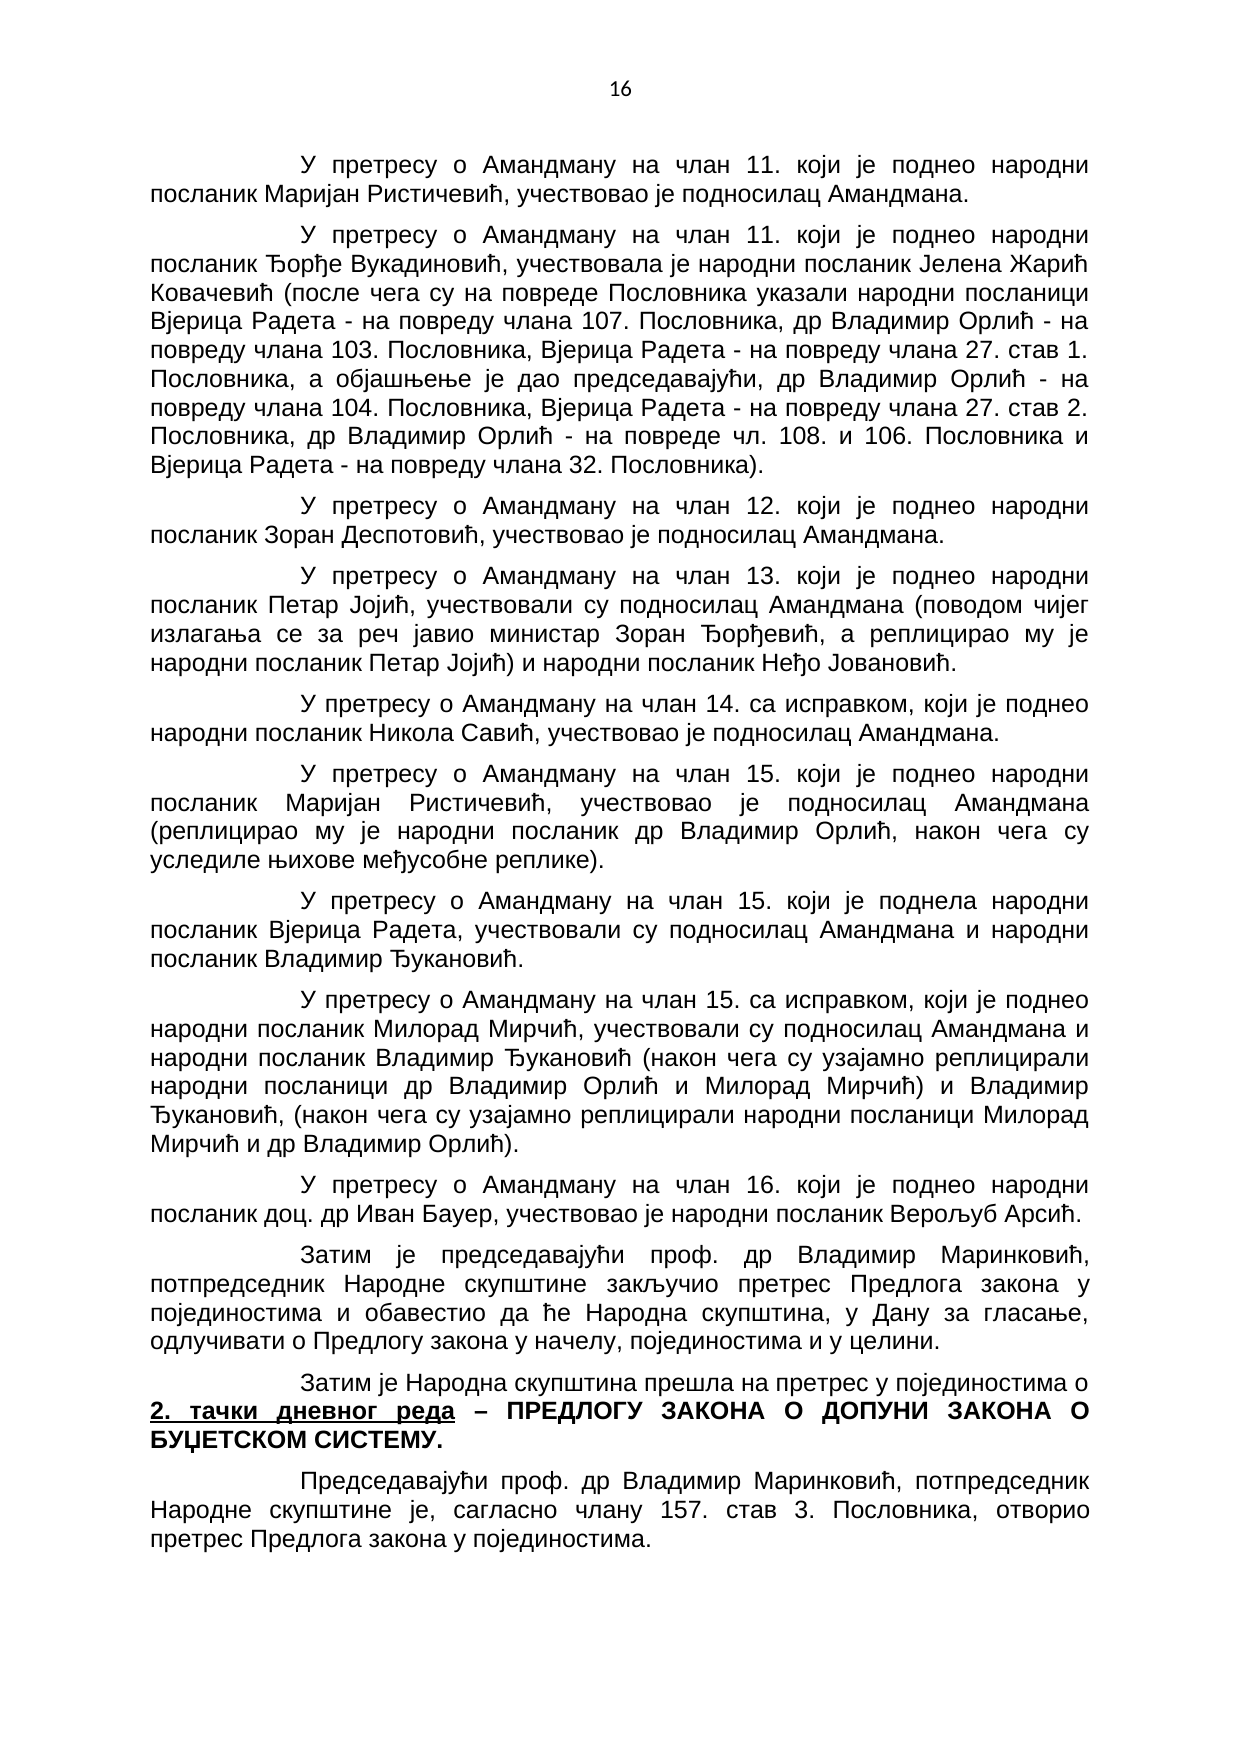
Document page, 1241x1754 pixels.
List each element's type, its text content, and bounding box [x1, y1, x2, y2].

text Председавајући проф. др Владимир Маринковић, потпредседник Народне скупштине је, сагласно члану 157. став 3. Пословника, oтворио претрес Предлога закона у појединостима. [150, 1466, 1090, 1552]
text У претресу о Амандману на члан 11. који је поднео народни посланик Маријан Ристичевић, учествовао је подносилац Амандмана. [150, 150, 1090, 207]
text У претресу о Амандману на члан 15. који је поднео народни посланик Маријан Ристичевић, учествовао је подносилац Амандмана (реплицирао му је народни посланик др Владимир Орлић, након чега су уследиле њихове међусобне реплике). [150, 759, 1090, 874]
text У претресу о Амандману на члан 15. са исправком, који је поднео народни посланик Милорад Мирчић, учествовали су подносилац Амандмана и народни посланик Владимир Ђукановић (након чега су узајамно реплицирали народни посланици др Владимир Орлић и Милорад Мирчић) и Владимир Ђукановић, (након чега су узајамно реплицирали народни посланици Милорад Мирчић и др Владимир Орлић). [150, 985, 1090, 1157]
text У претресу о Амандману на члан 16. који је поднео народни посланик доц. др Иван Бауер, учествовао је народни посланик Верољуб Арсић. [150, 1170, 1090, 1227]
text У претресу о Амандману на члан 14. са исправком, који је поднео народни посланик Никола Савић, учествовао је подносилац Амандмана. [150, 689, 1090, 746]
text Затим је Народна скупштина прешла на претрес у појединостима о 2. тачки дневног реда – ПРЕДЛОГУ ЗАКОНА О ДОПУНИ ЗАКОНА О БУЏЕТСКОМ СИСТЕМУ. [150, 1367, 1090, 1454]
text У претресу о Амандману на члан 15. који је поднела народни посланик Вјерица Радета, учествовали су подносилац Амандмана и народни посланик Владимир Ђукановић. [150, 886, 1090, 972]
text У претресу о Амандману на члан 12. који је поднео народни посланик Зоран Деспотовић, учествовао је подносилац Амандмана. [150, 491, 1090, 549]
text Затим је председавајући проф. др Владимир Маринковић, потпредседник Народне скупштине закључио претрес Предлога закона у појединостима и обавестио да ће Народна скупштина, у Дану за гласање, одлучивати о Предлогу закона у начелу, појединостима и у целини. [150, 1240, 1090, 1355]
text У претресу о Амандману на члан 11. који је поднео народни посланик Ђорђе Вукадиновић, учествовала је народни посланик Јелена Жарић Ковачевић (после чега су на повреде Пословника указали народни посланици Вјерица Радета - на повреду члана 107. Пословника, др Владимир Орлић - на повреду члана 103. Пословника, Вјерица Радета - на повреду члана 27. став 1. Пословника, а објашњење је дао председавајући, др Владимир Орлић - на повреду члана 104. Пословника, Вјерица Радета - на повреду члана 27. став 2. Пословника, др Владимир Орлић - на повреде чл. 108. и 106. Пословника и Вјерица Радета - на повреду члана 32. Пословника). [150, 220, 1090, 479]
text У претресу о Амандману на члан 13. који је поднео народни посланик Петар Јојић, учествовали су подносилац Амандмана (поводом чијег излагања се за реч јавио министар Зоран Ђорђевић, а реплицирао му је народни посланик Петар Јојић) и народни посланик Неђо Јовановић. [150, 561, 1090, 676]
